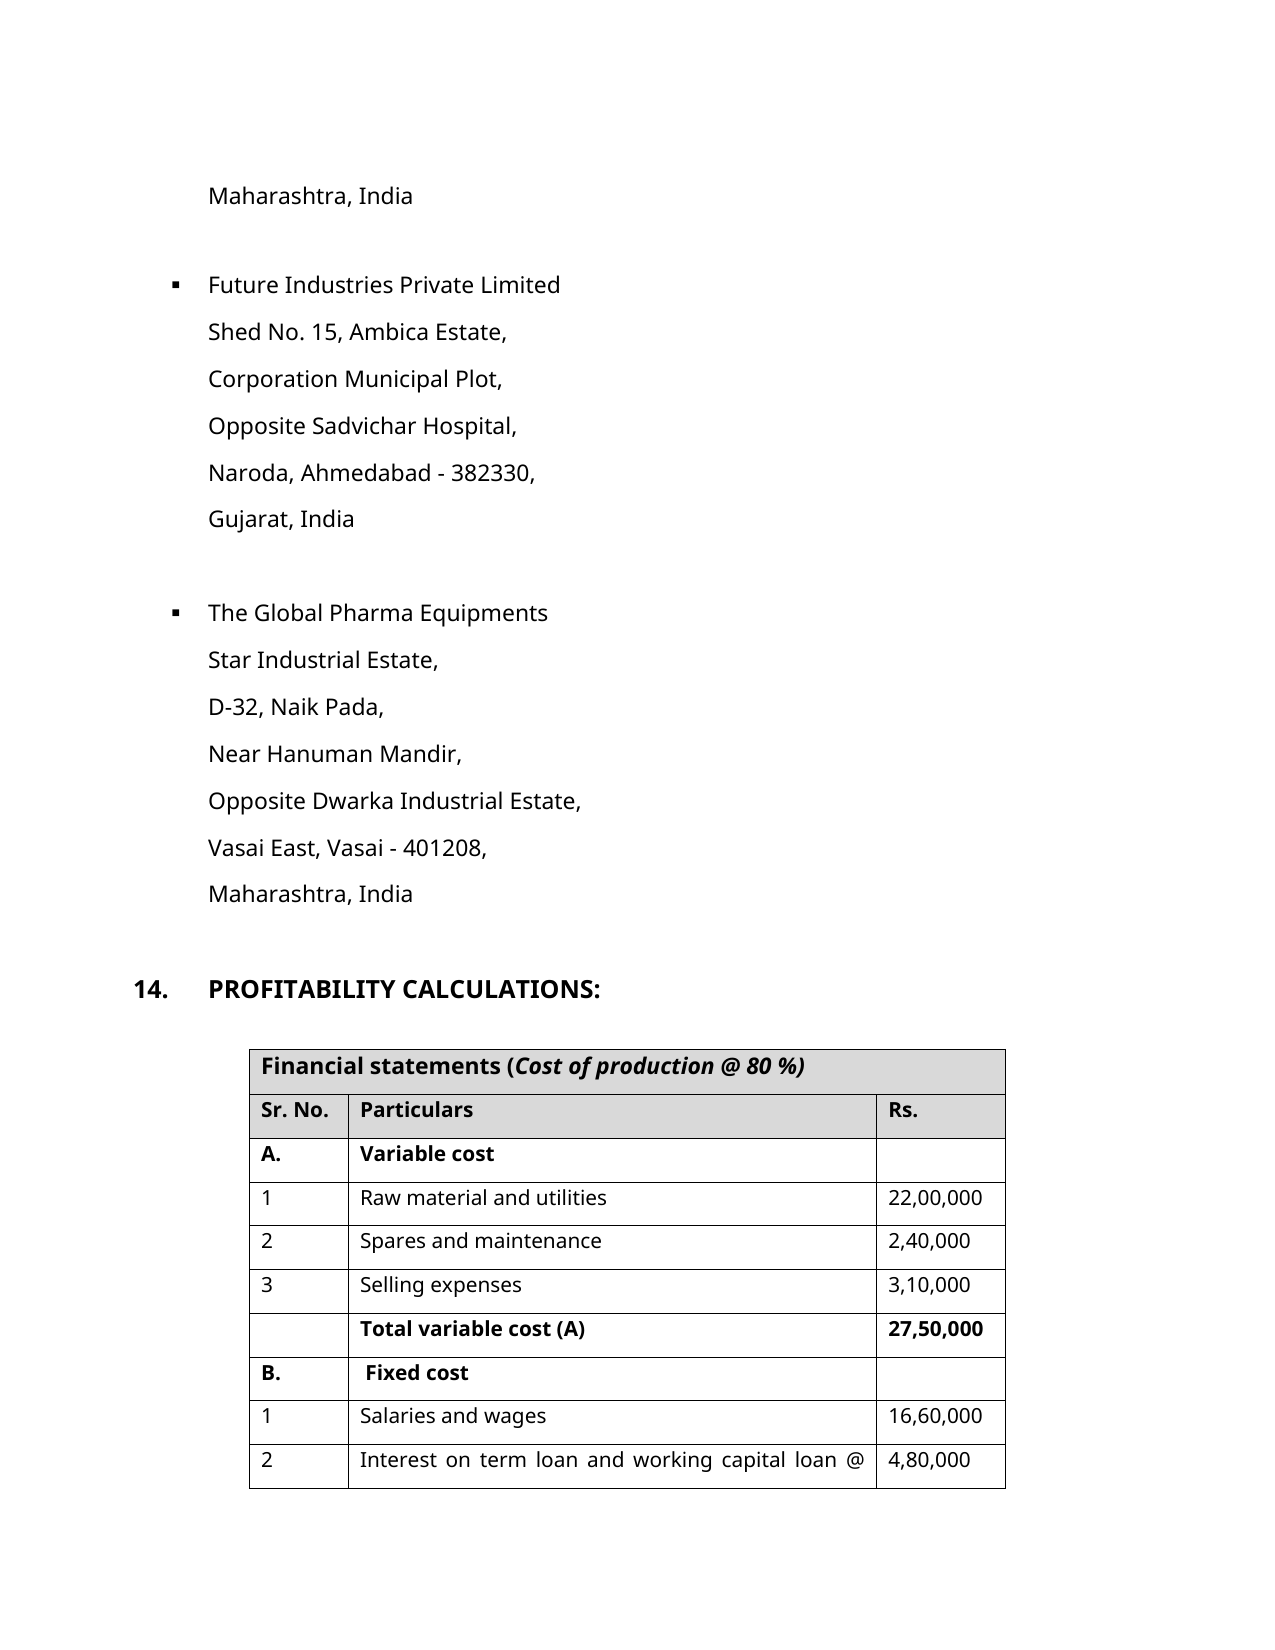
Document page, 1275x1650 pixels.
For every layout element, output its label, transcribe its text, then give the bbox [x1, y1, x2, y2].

text Near Hanuman Mandir, [208, 738, 1122, 769]
table_cell Selling expenses [349, 1270, 876, 1313]
table_cell A. [250, 1139, 348, 1182]
text D-32, Naik Pada, [208, 691, 1122, 722]
text Vasai East, Vasai - 401208, [208, 831, 1122, 863]
table_cell Fixed cost [349, 1358, 876, 1400]
table_cell 4,80,000 [877, 1445, 1005, 1488]
table_cell 3,10,000 [877, 1270, 1005, 1313]
table_cell [877, 1358, 1005, 1400]
table_cell Spares and maintenance [349, 1226, 876, 1269]
table_cell B. [250, 1358, 348, 1400]
table_cell 2 [250, 1445, 348, 1488]
text Star Industrial Estate, [208, 644, 1122, 675]
table_cell Variable cost [349, 1139, 876, 1182]
text Shed No. 15, Ambica Estate, [208, 316, 1122, 347]
table_cell Sr. No. [250, 1095, 348, 1138]
table_cell [250, 1314, 348, 1357]
text Maharashtra, India [208, 180, 1122, 211]
text Gujarat, India [208, 503, 1122, 534]
table_cell Total variable cost (A) [349, 1314, 876, 1357]
list PROFITABILITY CALCULATIONS: [133, 972, 1122, 1006]
text Naroda, Ahmedabad - 382330, [208, 456, 1122, 488]
table_cell Salaries and wages [349, 1401, 876, 1444]
text Opposite Sadvichar Hospital, [208, 409, 1122, 441]
table_cell 27,50,000 [877, 1314, 1005, 1357]
list Future Industries Private Limited [170, 269, 1122, 300]
table_cell 2 [250, 1226, 348, 1269]
table_cell [877, 1139, 1005, 1182]
table_cell 16,60,000 [877, 1401, 1005, 1444]
text Maharashtra, India [208, 878, 1122, 909]
table_cell 2,40,000 [877, 1226, 1005, 1269]
text Corporation Municipal Plot, [208, 363, 1122, 394]
table_cell 1 [250, 1401, 348, 1444]
table_cell Raw material and utilities [349, 1183, 876, 1225]
table_cell 3 [250, 1270, 348, 1313]
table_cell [349, 1445, 876, 1488]
table_cell 1 [250, 1183, 348, 1225]
table_cell 22,00,000 [877, 1183, 1005, 1225]
table_cell Rs. [877, 1095, 1005, 1138]
text Opposite Dwarka Industrial Estate, [208, 784, 1122, 816]
table_cell Particulars [349, 1095, 876, 1138]
list The Global Pharma Equipments [170, 597, 1122, 628]
table_header Financial statements (Cost of production @ 80 %) [250, 1050, 1005, 1094]
